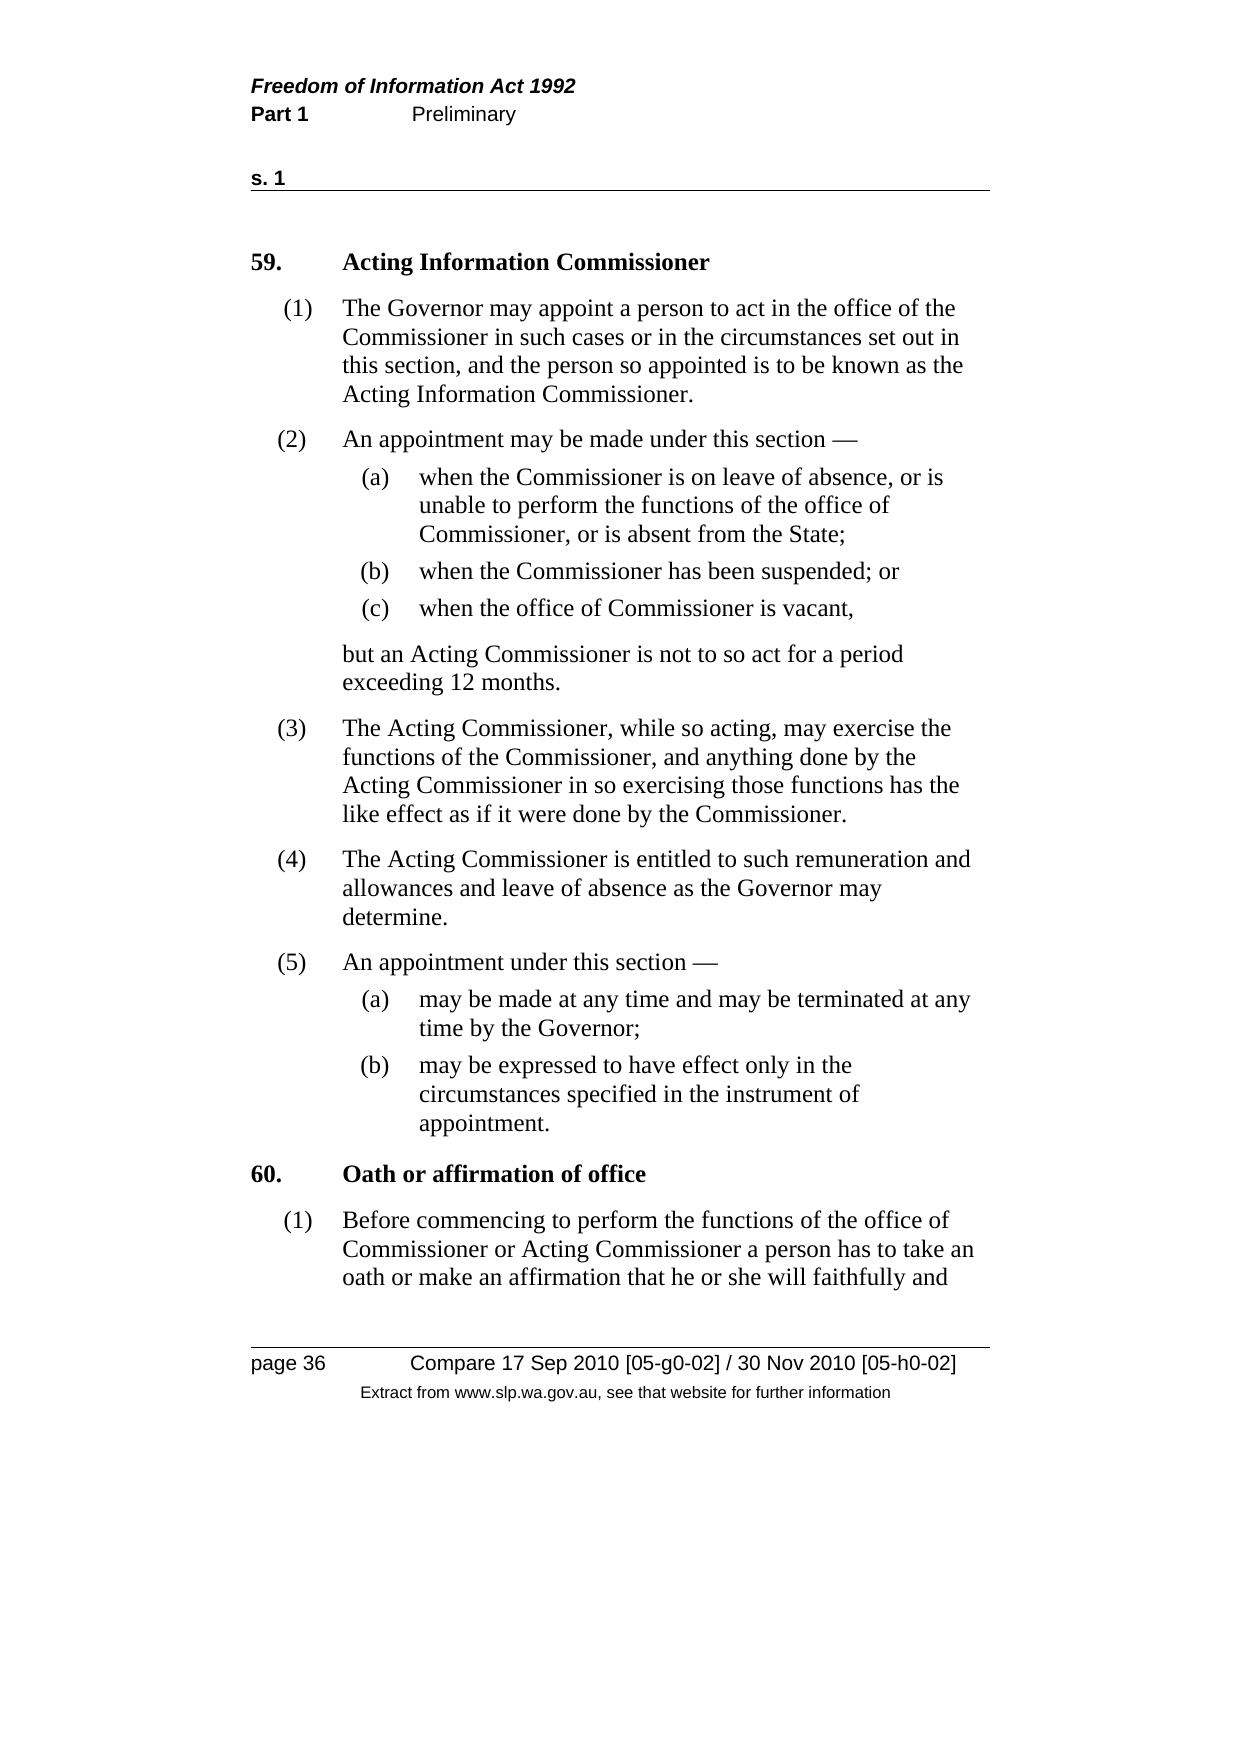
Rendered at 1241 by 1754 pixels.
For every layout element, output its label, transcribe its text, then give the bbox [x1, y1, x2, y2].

subtitle 60. Oath or affirmation of office [251, 1159, 990, 1188]
text (a) when the Commissioner is on leave of absence, or is unable to perform the functions of the office of Commissioner, or is absent from the State; [251, 462, 990, 548]
text (b) when the Commissioner has been suspended; or [251, 556, 990, 585]
text but an Acting Commissioner is not to so act for a period exceeding 12 months. [251, 639, 990, 696]
text (2) An appointment may be made under this section — [251, 424, 990, 453]
subtitle 59. Acting Information Commissioner [251, 247, 990, 276]
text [251, 1205, 990, 1291]
text (4) The Acting Commissioner is entitled to such remuneration and allowances and leave of absence as the Governor may determine. [251, 844, 990, 931]
text (c) when the office of Commissioner is vacant, [251, 593, 990, 622]
text (a) may be made at any time and may be terminated at any time by the Governor; [251, 984, 990, 1042]
text (5) An appointment under this section — [251, 947, 990, 976]
text (1) The Governor may appoint a person to act in the office of the Commissioner in such cases or in the circumstances set out in this section, and the person so appointed is to be known as the Acting Information Commissioner. [251, 293, 990, 408]
text (b) may be expressed to have effect only in the circumstances specified in the instrument of appointment. [251, 1050, 990, 1137]
text (3) The Acting Commissioner, while so acting, may exercise the functions of the Commissioner, and anything done by the Acting Commissioner in so exercising those functions has the like effect as if it were done by the Commissioner. [251, 713, 990, 828]
